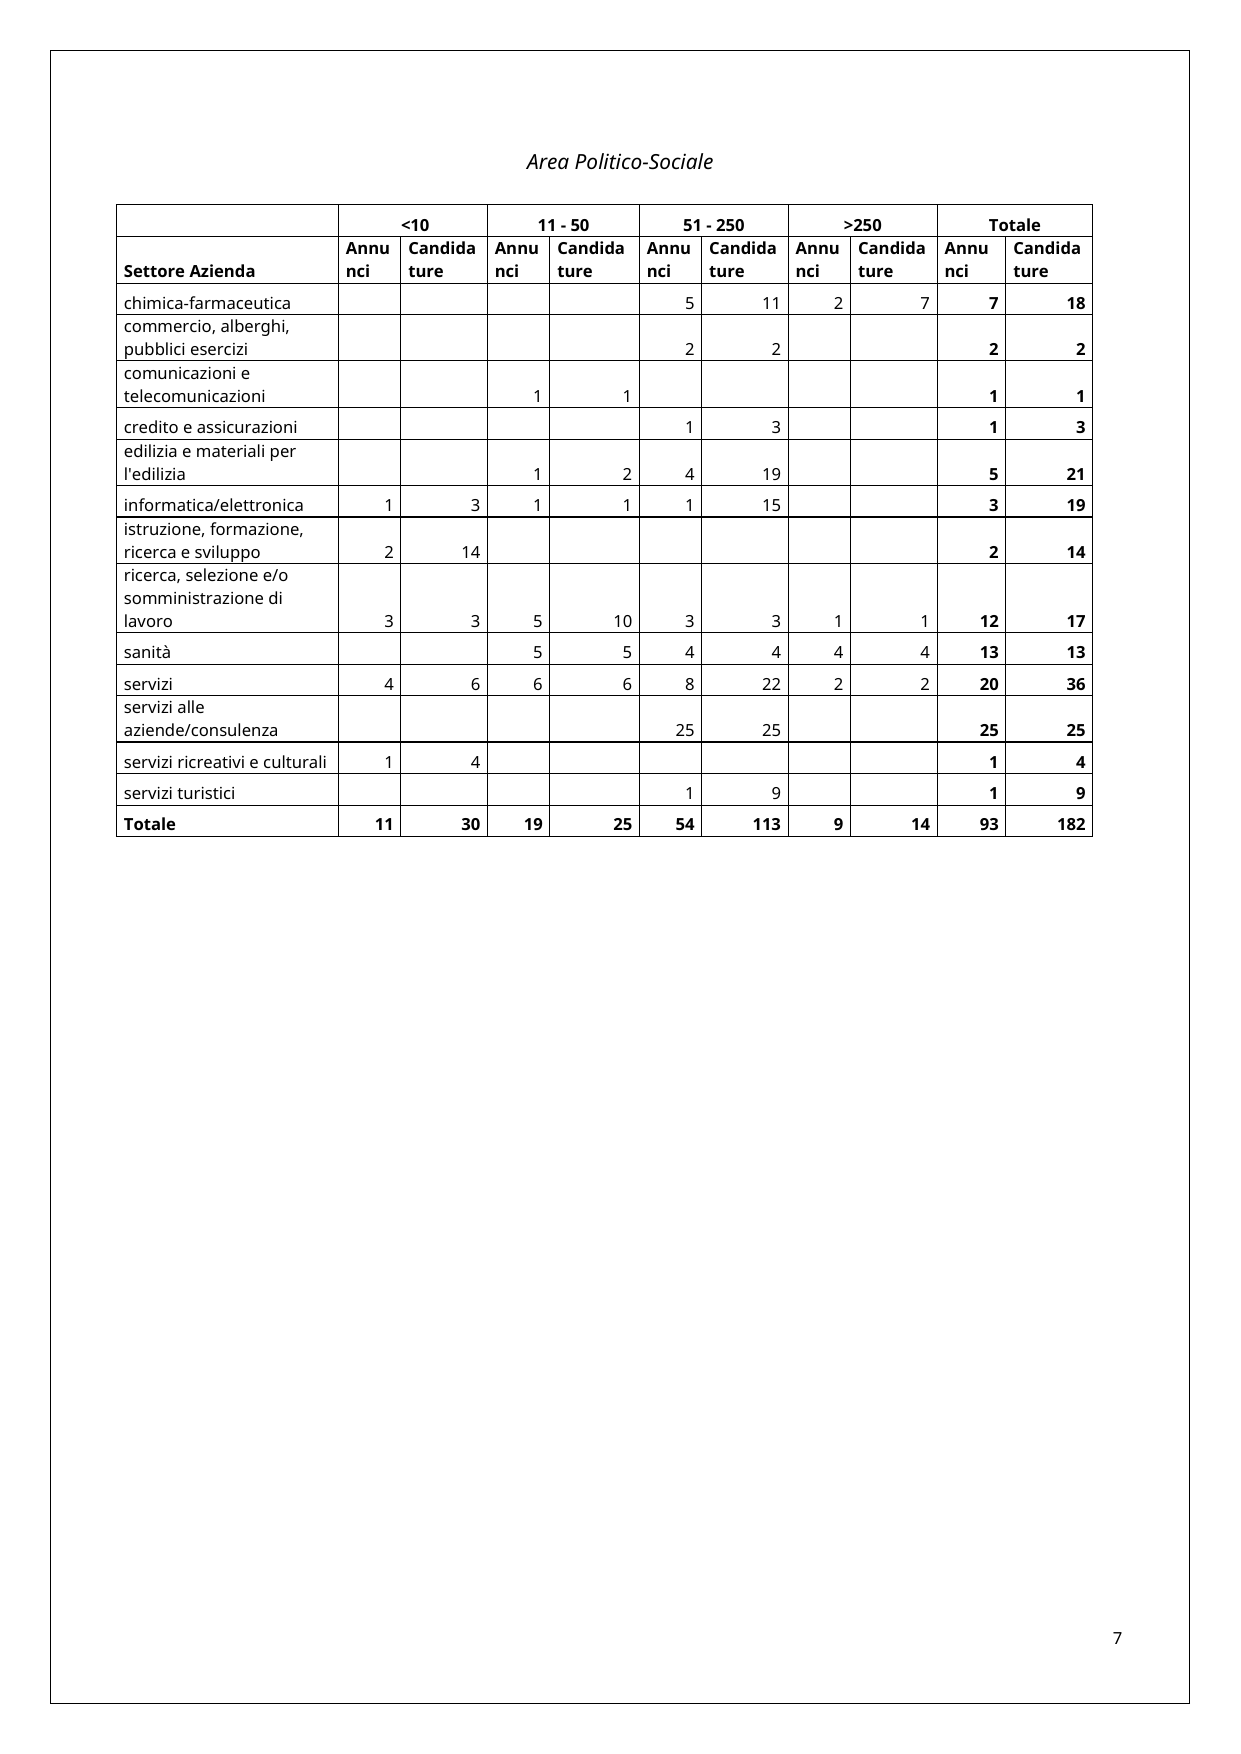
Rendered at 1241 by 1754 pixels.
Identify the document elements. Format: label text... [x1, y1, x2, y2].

table_cell [851, 408, 937, 438]
table_cell 1 [550, 361, 639, 407]
table_cell sanità [117, 633, 338, 664]
table_cell [789, 696, 850, 741]
table_cell 7 [851, 284, 937, 314]
table_cell 4 [339, 665, 400, 695]
table_cell 1 [488, 486, 549, 516]
table_cell [488, 408, 549, 438]
table_cell 11 [702, 284, 788, 314]
table_cell 22 [702, 665, 788, 695]
table_cell [401, 440, 487, 485]
table_cell servizi [117, 665, 338, 695]
table_cell 8 [640, 665, 701, 695]
table_cell [789, 361, 850, 407]
table_cell 4 [401, 743, 487, 773]
table_cell [789, 486, 850, 516]
table_cell 25 [1006, 696, 1092, 741]
table_cell Candidature [702, 237, 788, 282]
table_cell 5 [488, 564, 549, 632]
table_cell 7 [938, 284, 1005, 314]
table_cell [702, 361, 788, 407]
table_cell 6 [488, 665, 549, 695]
table_cell 14 [1006, 518, 1092, 563]
table_cell [339, 633, 400, 664]
table_cell [401, 774, 487, 804]
table_cell 11 [339, 806, 400, 836]
table_cell 5 [550, 633, 639, 664]
table_cell 1 [640, 774, 701, 804]
table_cell 4 [851, 633, 937, 664]
table_cell [488, 315, 549, 360]
table_cell 12 [938, 564, 1005, 632]
table_cell [640, 743, 701, 773]
table_cell [401, 284, 487, 314]
table_cell 2 [938, 518, 1005, 563]
table_cell 1 [851, 564, 937, 632]
table_cell 1 [938, 361, 1005, 407]
table_cell servizi turistici [117, 774, 338, 804]
table_cell [339, 440, 400, 485]
table_cell informatica/elettronica [117, 486, 338, 516]
table_cell [339, 696, 400, 741]
table_cell 1 [640, 408, 701, 438]
table_cell 10 [550, 564, 639, 632]
table_cell Annunci [339, 237, 400, 282]
table_header Totale [938, 205, 1092, 236]
table_cell [488, 518, 549, 563]
table_cell 9 [702, 774, 788, 804]
table_cell 13 [938, 633, 1005, 664]
table_cell 2 [789, 284, 850, 314]
table_cell 3 [702, 564, 788, 632]
table_cell [339, 361, 400, 407]
table_cell 2 [1006, 315, 1092, 360]
table_cell [851, 774, 937, 804]
table_cell [702, 518, 788, 563]
table_cell 2 [339, 518, 400, 563]
table_cell Candidature [851, 237, 937, 282]
table_cell 25 [702, 696, 788, 741]
table_cell 1 [789, 564, 850, 632]
table_cell [401, 633, 487, 664]
table_cell 3 [702, 408, 788, 438]
table_cell [401, 315, 487, 360]
table_cell istruzione, formazione, ricerca e sviluppo [117, 518, 338, 563]
table_cell 13 [1006, 633, 1092, 664]
table_cell [339, 315, 400, 360]
table_cell 3 [640, 564, 701, 632]
table_header 11 - 50 [488, 205, 639, 236]
table_cell 17 [1006, 564, 1092, 632]
table_cell commercio, alberghi, pubblici esercizi [117, 315, 338, 360]
table_cell [640, 518, 701, 563]
table_cell 5 [640, 284, 701, 314]
table_cell 25 [640, 696, 701, 741]
table_cell 20 [938, 665, 1005, 695]
table_cell Candidature [1006, 237, 1092, 282]
table_cell [789, 774, 850, 804]
table_cell [339, 408, 400, 438]
table_cell [550, 315, 639, 360]
table_cell 4 [702, 633, 788, 664]
table_cell credito e assicurazioni [117, 408, 338, 438]
table_cell 4 [789, 633, 850, 664]
table_cell 3 [401, 564, 487, 632]
table_cell 4 [640, 440, 701, 485]
table_cell 36 [1006, 665, 1092, 695]
table_cell [702, 743, 788, 773]
table_cell Annunci [488, 237, 549, 282]
table_cell [550, 408, 639, 438]
table_cell [550, 774, 639, 804]
table_cell [488, 284, 549, 314]
table_cell Totale [117, 806, 338, 836]
table_header 51 - 250 [640, 205, 788, 236]
text Area Politico-Sociale [118, 147, 1122, 176]
table_cell servizi alle aziende/consulenza [117, 696, 338, 741]
table_cell 1 [1006, 361, 1092, 407]
table_cell [851, 518, 937, 563]
table_cell [789, 518, 850, 563]
table_cell Annunci [789, 237, 850, 282]
table_cell Candidature [401, 237, 487, 282]
table_cell 113 [702, 806, 788, 836]
table_cell [851, 440, 937, 485]
table_cell 1 [339, 486, 400, 516]
table_cell 25 [938, 696, 1005, 741]
table_header <10 [339, 205, 487, 236]
table_cell 1 [488, 440, 549, 485]
table_cell [789, 440, 850, 485]
table_cell [789, 315, 850, 360]
table_cell 1 [488, 361, 549, 407]
table_cell Settore Azienda [117, 237, 338, 282]
table_cell 2 [702, 315, 788, 360]
table_cell [339, 284, 400, 314]
table_cell [789, 408, 850, 438]
table_cell 2 [550, 440, 639, 485]
table_cell 3 [938, 486, 1005, 516]
table_cell 19 [1006, 486, 1092, 516]
table_cell 15 [702, 486, 788, 516]
table_cell [550, 518, 639, 563]
table_cell [401, 361, 487, 407]
table_cell 19 [702, 440, 788, 485]
table_cell 2 [640, 315, 701, 360]
table_cell 5 [488, 633, 549, 664]
table_cell [640, 361, 701, 407]
table_cell [550, 743, 639, 773]
table_cell [339, 774, 400, 804]
table_cell Annunci [640, 237, 701, 282]
table_cell 3 [339, 564, 400, 632]
table_cell 14 [401, 518, 487, 563]
table_cell Candidature [550, 237, 639, 282]
table_cell [851, 743, 937, 773]
table_cell [488, 696, 549, 741]
table_cell 4 [640, 633, 701, 664]
table_header [117, 205, 338, 236]
table_cell 1 [938, 408, 1005, 438]
table_cell 25 [550, 806, 639, 836]
table_cell 21 [1006, 440, 1092, 485]
table_cell edilizia e materiali per l'edilizia [117, 440, 338, 485]
table_cell 19 [488, 806, 549, 836]
table_cell [550, 284, 639, 314]
table_cell 5 [938, 440, 1005, 485]
table_cell 1 [938, 743, 1005, 773]
table_cell [488, 743, 549, 773]
table_cell 1 [938, 774, 1005, 804]
table_cell 3 [401, 486, 487, 516]
table_cell 54 [640, 806, 701, 836]
table_cell 2 [789, 665, 850, 695]
table_cell 2 [938, 315, 1005, 360]
table_cell comunicazioni e telecomunicazioni [117, 361, 338, 407]
table_cell 4 [1006, 743, 1092, 773]
table_cell 6 [401, 665, 487, 695]
table_cell 18 [1006, 284, 1092, 314]
table_cell 6 [550, 665, 639, 695]
table_cell [851, 361, 937, 407]
table_cell [789, 743, 850, 773]
table_cell 3 [1006, 408, 1092, 438]
table_cell chimica-farmaceutica [117, 284, 338, 314]
table_cell 2 [851, 665, 937, 695]
table_cell 93 [938, 806, 1005, 836]
table_cell 182 [1006, 806, 1092, 836]
table_cell 9 [789, 806, 850, 836]
table_cell [851, 315, 937, 360]
table_cell 30 [401, 806, 487, 836]
table_cell 14 [851, 806, 937, 836]
table_cell [550, 696, 639, 741]
table_cell [851, 486, 937, 516]
table_cell 1 [550, 486, 639, 516]
table_cell 1 [640, 486, 701, 516]
table_header >250 [789, 205, 937, 236]
table_cell 9 [1006, 774, 1092, 804]
table_cell Annunci [938, 237, 1005, 282]
table_cell [401, 696, 487, 741]
table_cell servizi ricreativi e culturali [117, 743, 338, 773]
table_cell 1 [339, 743, 400, 773]
table_cell [401, 408, 487, 438]
table_cell [488, 774, 549, 804]
table_cell ricerca, selezione e/o somministrazione di lavoro [117, 564, 338, 632]
table_cell [851, 696, 937, 741]
